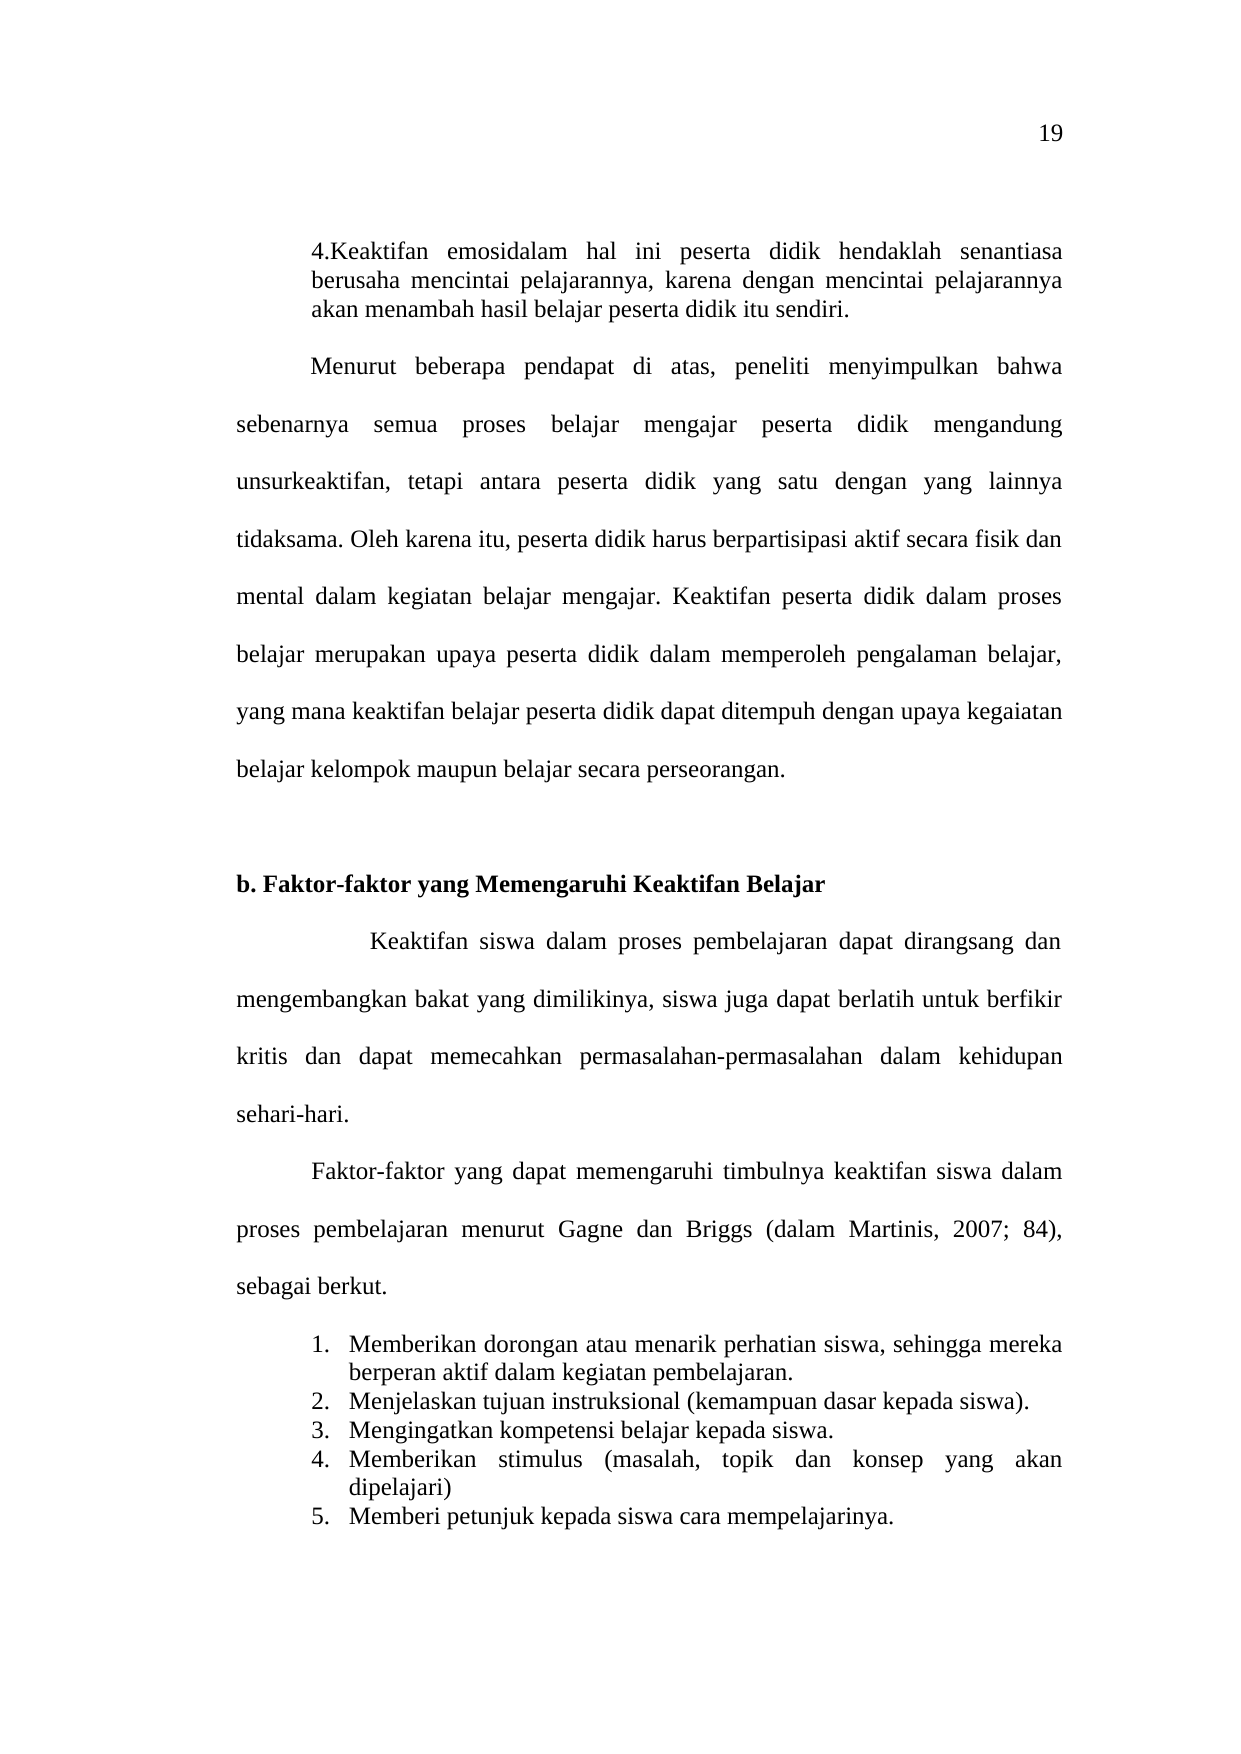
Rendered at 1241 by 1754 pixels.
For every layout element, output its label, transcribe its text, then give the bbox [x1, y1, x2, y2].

list Memberi petunjuk kepada siswa cara mempelajarinya. [311, 1501, 1063, 1530]
list Mengingatkan kompetensi belajar kepada siswa. [311, 1415, 1063, 1444]
text b. Faktor-faktor yang Memengaruhi Keaktifan Belajar [236, 869, 1063, 897]
list Menjelaskan tujuan instruksional (kemampuan dasar kepada siswa). [311, 1386, 1063, 1415]
text 4.Keaktifan emosidalam hal ini peserta didik hendaklah senantiasa berusaha mencintai pelajarannya, karena dengan mencintai pelajarannya akan menambah hasil belajar peserta didik itu sendiri. [311, 236, 1063, 322]
list Memberikan stimulus (masalah, topik dan konsep yang akan dipelajari) [311, 1444, 1063, 1501]
text Keaktifan siswa dalam proses pembelajaran dapat dirangsang dan mengembangkan bakat yang dimilikinya, siswa juga dapat berlatih untuk berfikir kritis dan dapat memecahkan permasalahan-permasalahan dalam kehidupan sehari-hari. [236, 926, 1063, 1127]
text Menurut beberapa pendapat di atas, peneliti menyimpulkan bahwa sebenarnya semua proses belajar mengajar peserta didik mengandung unsurkeaktifan, tetapi antara peserta didik yang satu dengan yang lainnya tidaksama. Oleh karena itu, peserta didik harus berpartisipasi aktif secara fisik dan mental dalam kegiatan belajar mengajar. Keaktifan peserta didik dalam proses belajar merupakan upaya peserta didik dalam memperoleh pengalaman belajar, yang mana keaktifan belajar peserta didik dapat ditempuh dengan upaya kegaiatan belajar kelompok maupun belajar secara perseorangan. [236, 351, 1063, 782]
text Faktor-faktor yang dapat memengaruhi timbulnya keaktifan siswa dalam proses pembelajaran menurut Gagne dan Briggs (dalam Martinis, 2007; 84), sebagai berkut. [236, 1156, 1063, 1300]
list Memberikan dorongan atau menarik perhatian siswa, sehingga mereka berperan aktif dalam kegiatan pembelajaran. [311, 1329, 1063, 1386]
